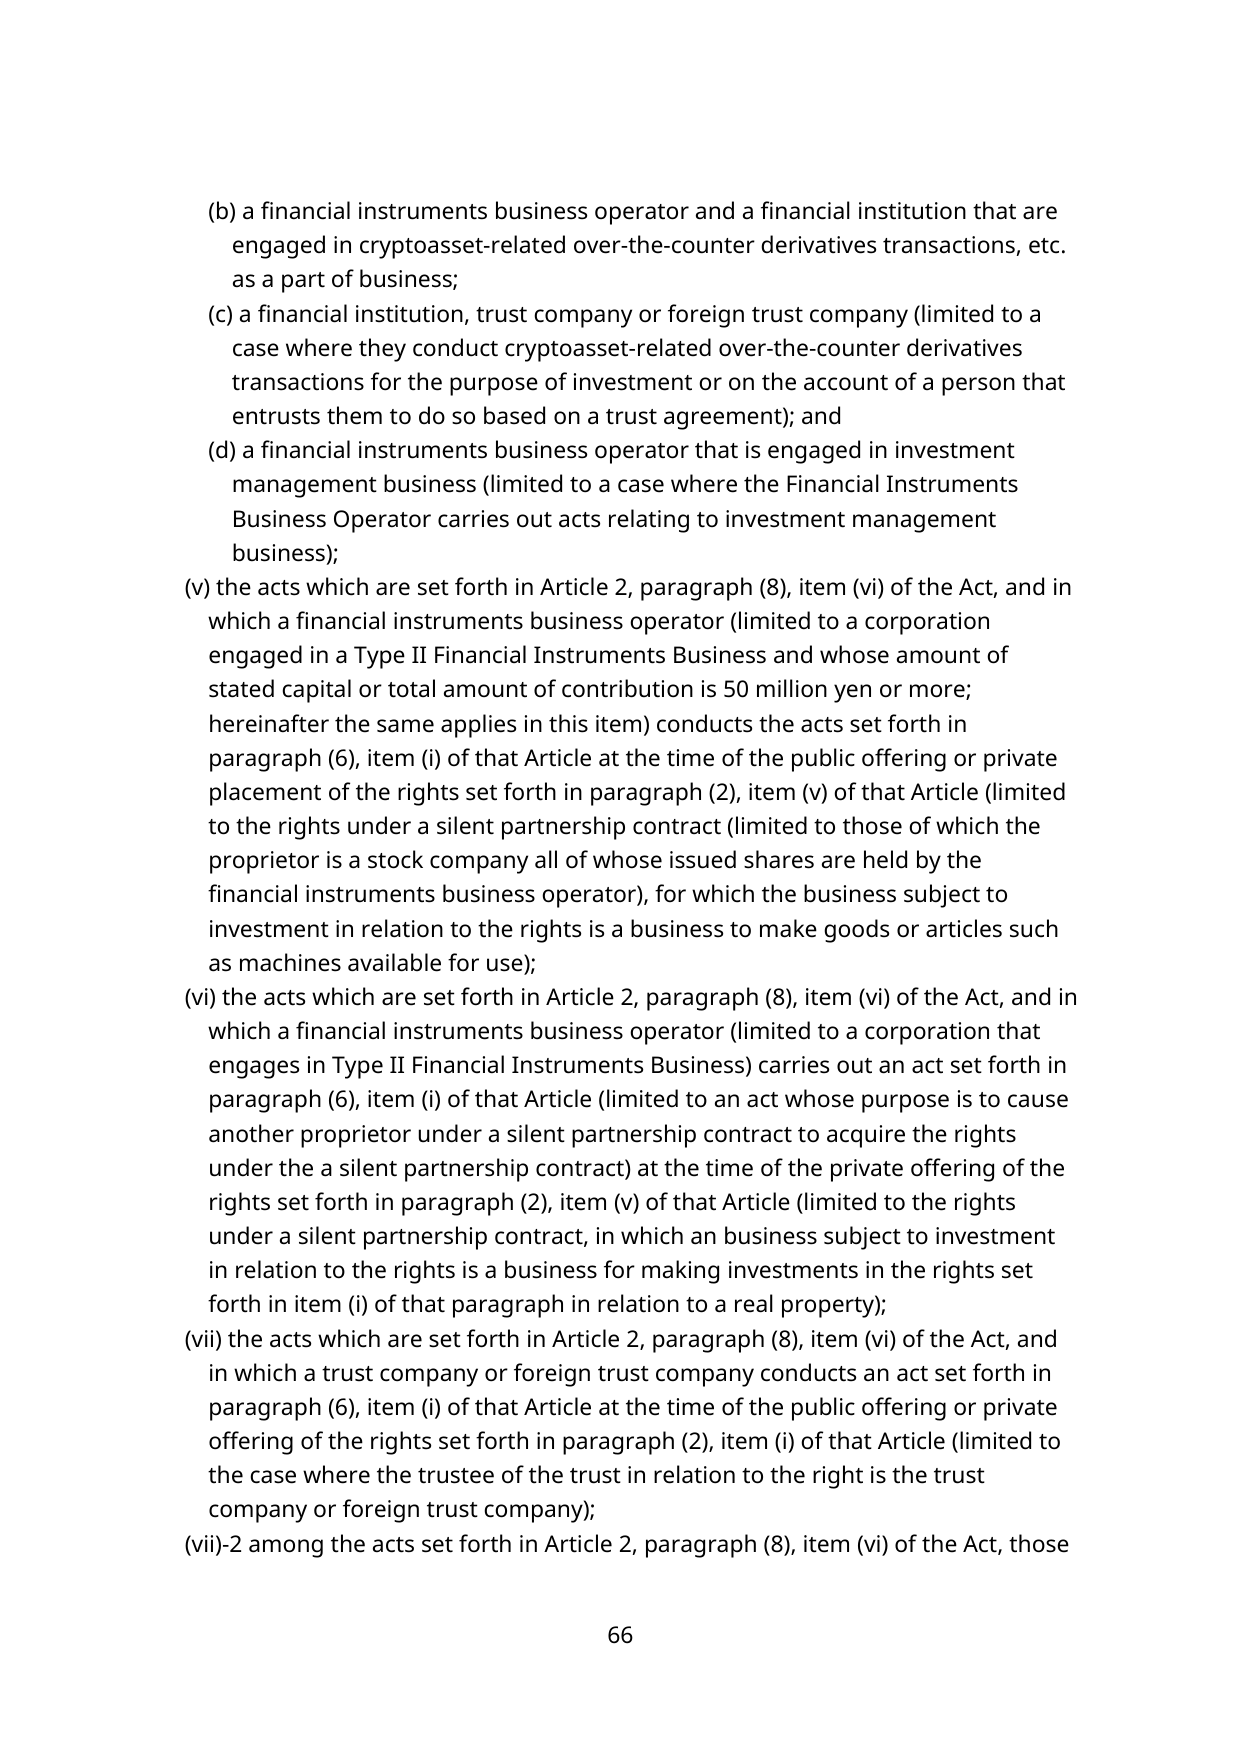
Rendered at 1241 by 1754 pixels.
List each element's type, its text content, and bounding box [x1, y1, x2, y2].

text (vii) the acts which are set forth in Article 2, paragraph (8), item (vi) of the Act, and in which a trust company or foreign trust company conducts an act set forth in paragraph (6), item (i) of that Article at the time of the public offering or private offering of the rights set forth in paragraph (2), item (i) of that Article (limited to the case where the trustee of the trust in relation to the right is the trust company or foreign trust company); [184, 1321, 1079, 1526]
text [184, 1526, 1079, 1560]
text (c) a financial institution, trust company or foreign trust company (limited to a case where they conduct cryptoasset-related over-the-counter derivatives transactions for the purpose of investment or on the account of a person that entrusts them to do so based on a trust agreement); and [207, 296, 1079, 433]
text (b) a financial instruments business operator and a financial institution that are engaged in cryptoasset-related over-the-counter derivatives transactions, etc. as a part of business; [207, 194, 1079, 296]
text (d) a financial instruments business operator that is engaged in investment management business (limited to a case where the Financial Instruments Business Operator carries out acts relating to investment management business); [207, 433, 1079, 569]
text (vi) the acts which are set forth in Article 2, paragraph (8), item (vi) of the Act, and in which a financial instruments business operator (limited to a corporation that engages in Type II Financial Instruments Business) carries out an act set forth in paragraph (6), item (i) of that Article (limited to an act whose purpose is to cause another proprietor under a silent partnership contract to acquire the rights under the a silent partnership contract) at the time of the private offering of the rights set forth in paragraph (2), item (v) of that Article (limited to the rights under a silent partnership contract, in which an business subject to investment in relation to the rights is a business for making investments in the rights set forth in item (i) of that paragraph in relation to a real property); [184, 979, 1079, 1321]
text (v) the acts which are set forth in Article 2, paragraph (8), item (vi) of the Act, and in which a financial instruments business operator (limited to a corporation engaged in a Type II Financial Instruments Business and whose amount of stated capital or total amount of contribution is 50 million yen or more; hereinafter the same applies in this item) conducts the acts set forth in paragraph (6), item (i) of that Article at the time of the public offering or private placement of the rights set forth in paragraph (2), item (v) of that Article (limited to the rights under a silent partnership contract (limited to those of which the proprietor is a stock company all of whose issued shares are held by the financial instruments business operator), for which the business subject to investment in relation to the rights is a business to make goods or articles such as machines available for use); [184, 569, 1079, 979]
